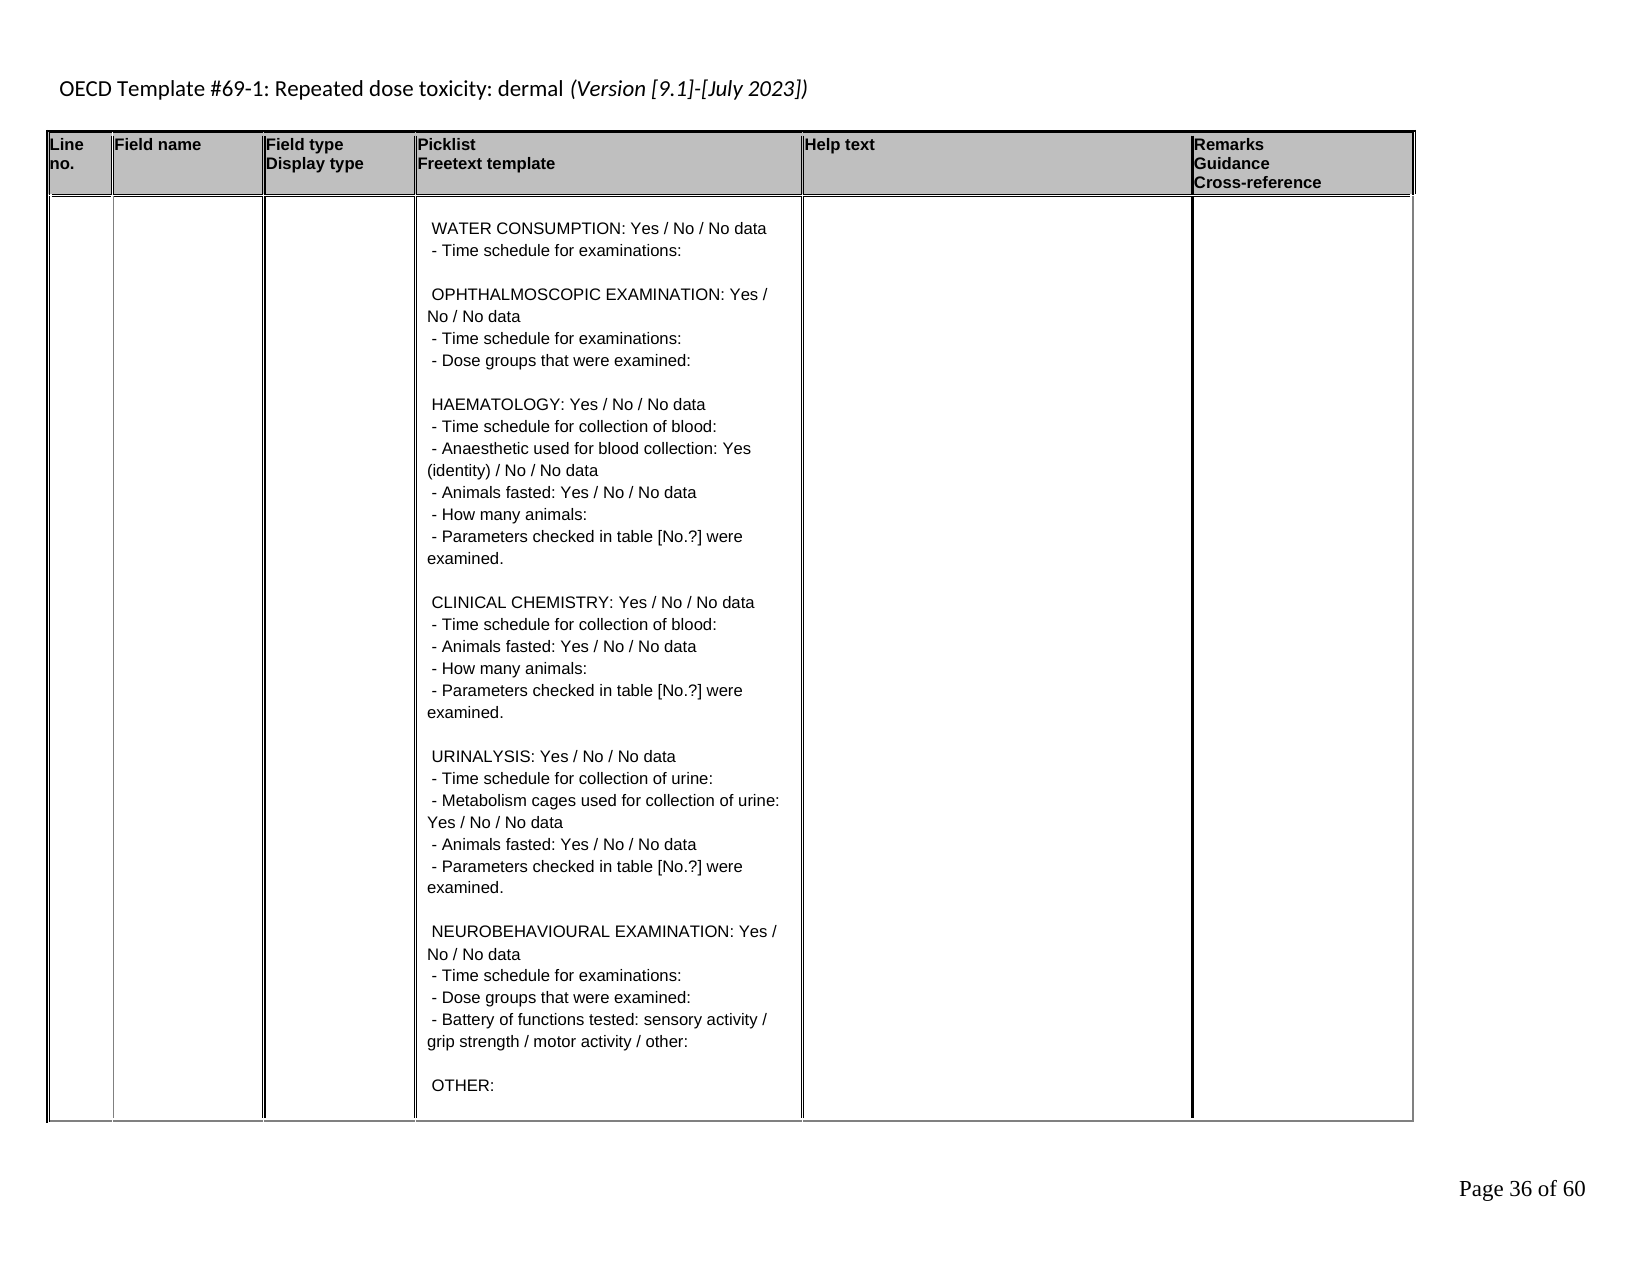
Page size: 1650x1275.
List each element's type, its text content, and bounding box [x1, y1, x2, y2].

table_cell [1192, 194, 1414, 1120]
table_cell [48, 194, 112, 1120]
table_header Field name [113, 132, 264, 194]
table_header Picklist Freetext template [416, 133, 803, 194]
table_header Line no. [50, 133, 112, 194]
table_header Help text [803, 133, 1192, 194]
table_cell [416, 197, 803, 1120]
table_header Remarks Guidance Cross-reference [1192, 133, 1412, 194]
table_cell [113, 194, 264, 1120]
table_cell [803, 197, 1192, 1120]
table_cell Text template Display: Detailed [264, 197, 416, 1120]
table_header Field type Display type [264, 133, 416, 194]
